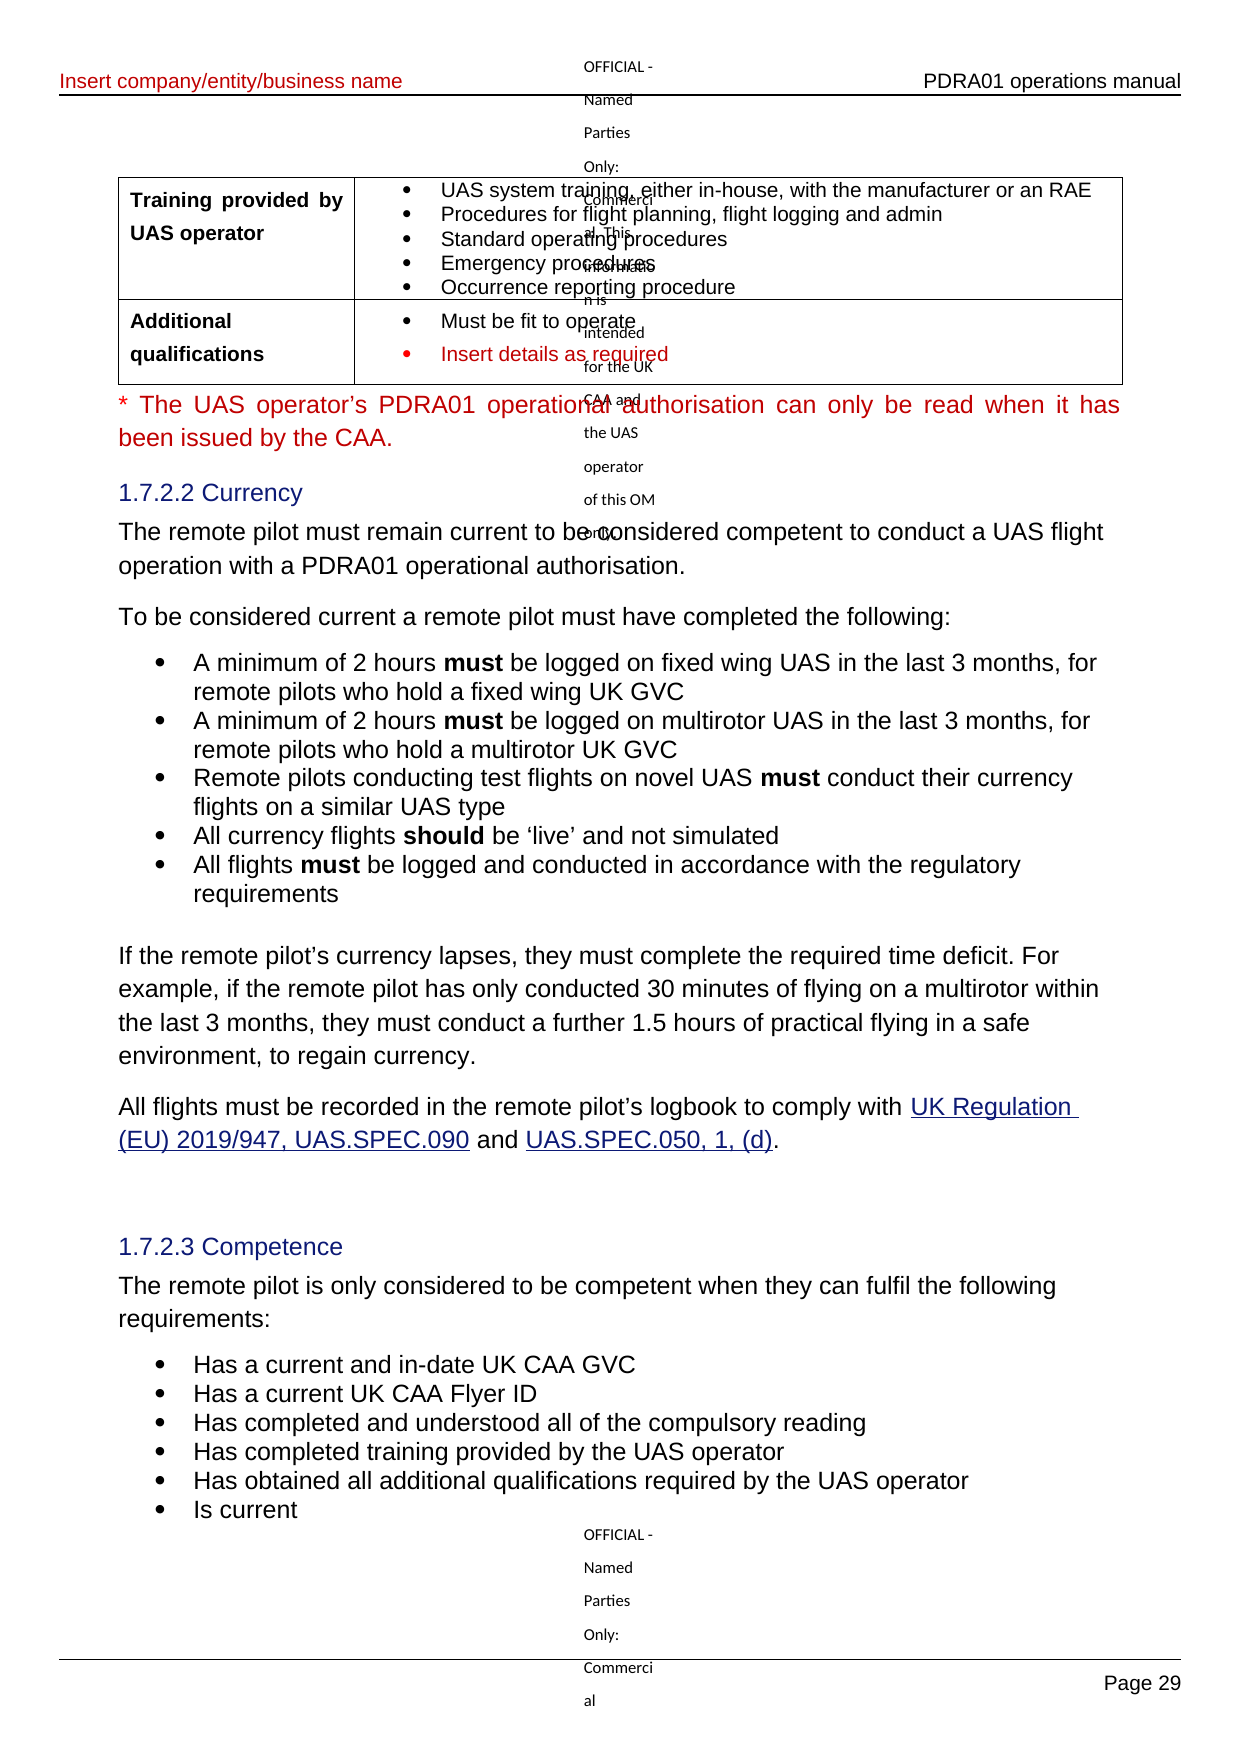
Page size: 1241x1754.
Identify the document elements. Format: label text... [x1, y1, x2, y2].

list Has completed and understood all of the compulsory reading [156, 1408, 1122, 1437]
list Remote pilots conducting test flights on novel UAS must conduct their currency flights on a similar UAS type [156, 763, 1122, 821]
list All currency flights should be ‘live’ and not simulated [156, 821, 1122, 850]
text The remote pilot must remain current to be considered competent to conduct a UAS flight operation with a PDRA01 operational authorisation. [118, 513, 1122, 579]
text If the remote pilot’s currency lapses, they must complete the required time deficit. For example, if the remote pilot has only conducted 30 minutes of flying on a multirotor within the last 3 months, they must conduct a further 1.5 hours of practical flying in a safe environment, to regain currency. [118, 936, 1122, 1069]
table_cell Additional qualifications [119, 300, 354, 384]
list Has a current and in-date UK CAA GVC [156, 1351, 1122, 1379]
subtitle 1.7.2.3 Competence [118, 1223, 1122, 1260]
table_cell Training provided by UAS operator [119, 178, 354, 298]
text * The UAS operator’s PDRA01 operational authorisation can only be read when it has been issued by the CAA. [118, 385, 1122, 452]
list Is current [156, 1495, 1122, 1524]
list A minimum of 2 hours must be logged on multirotor UAS in the last 3 months, for remote pilots who hold a multirotor UK GVC [156, 706, 1122, 763]
text To be considered current a remote pilot must have completed the following: [118, 597, 1122, 631]
text All flights must be recorded in the remote pilot’s logbook to comply with UK Regulation (EU) 2019/947, UAS.SPEC.090 and UAS.SPEC.050, 1, (d). [118, 1087, 1122, 1154]
table_cell Must be fit to operate Insert details as required [355, 300, 1122, 384]
list A minimum of 2 hours must be logged on fixed wing UAS in the last 3 months, for remote pilots who hold a fixed wing UK GVC [156, 648, 1122, 706]
list Has a current UK CAA Flyer ID [156, 1379, 1122, 1408]
list All flights must be logged and conducted in accordance with the regulatory requirements [156, 850, 1122, 907]
table_cell UAS system training, either in-house, with the manufacturer or an RAE Procedures for flight planning, flight logging and admin Standard operating procedures Emergency procedures Occurrence reporting procedure [355, 178, 1122, 298]
list Has completed training provided by the UAS operator [156, 1437, 1122, 1466]
list Has obtained all additional qualifications required by the UAS operator [156, 1466, 1122, 1495]
text The remote pilot is only considered to be competent when they can fulfil the following requirements: [118, 1266, 1122, 1333]
subtitle 1.7.2.2 Currency [118, 469, 1122, 507]
